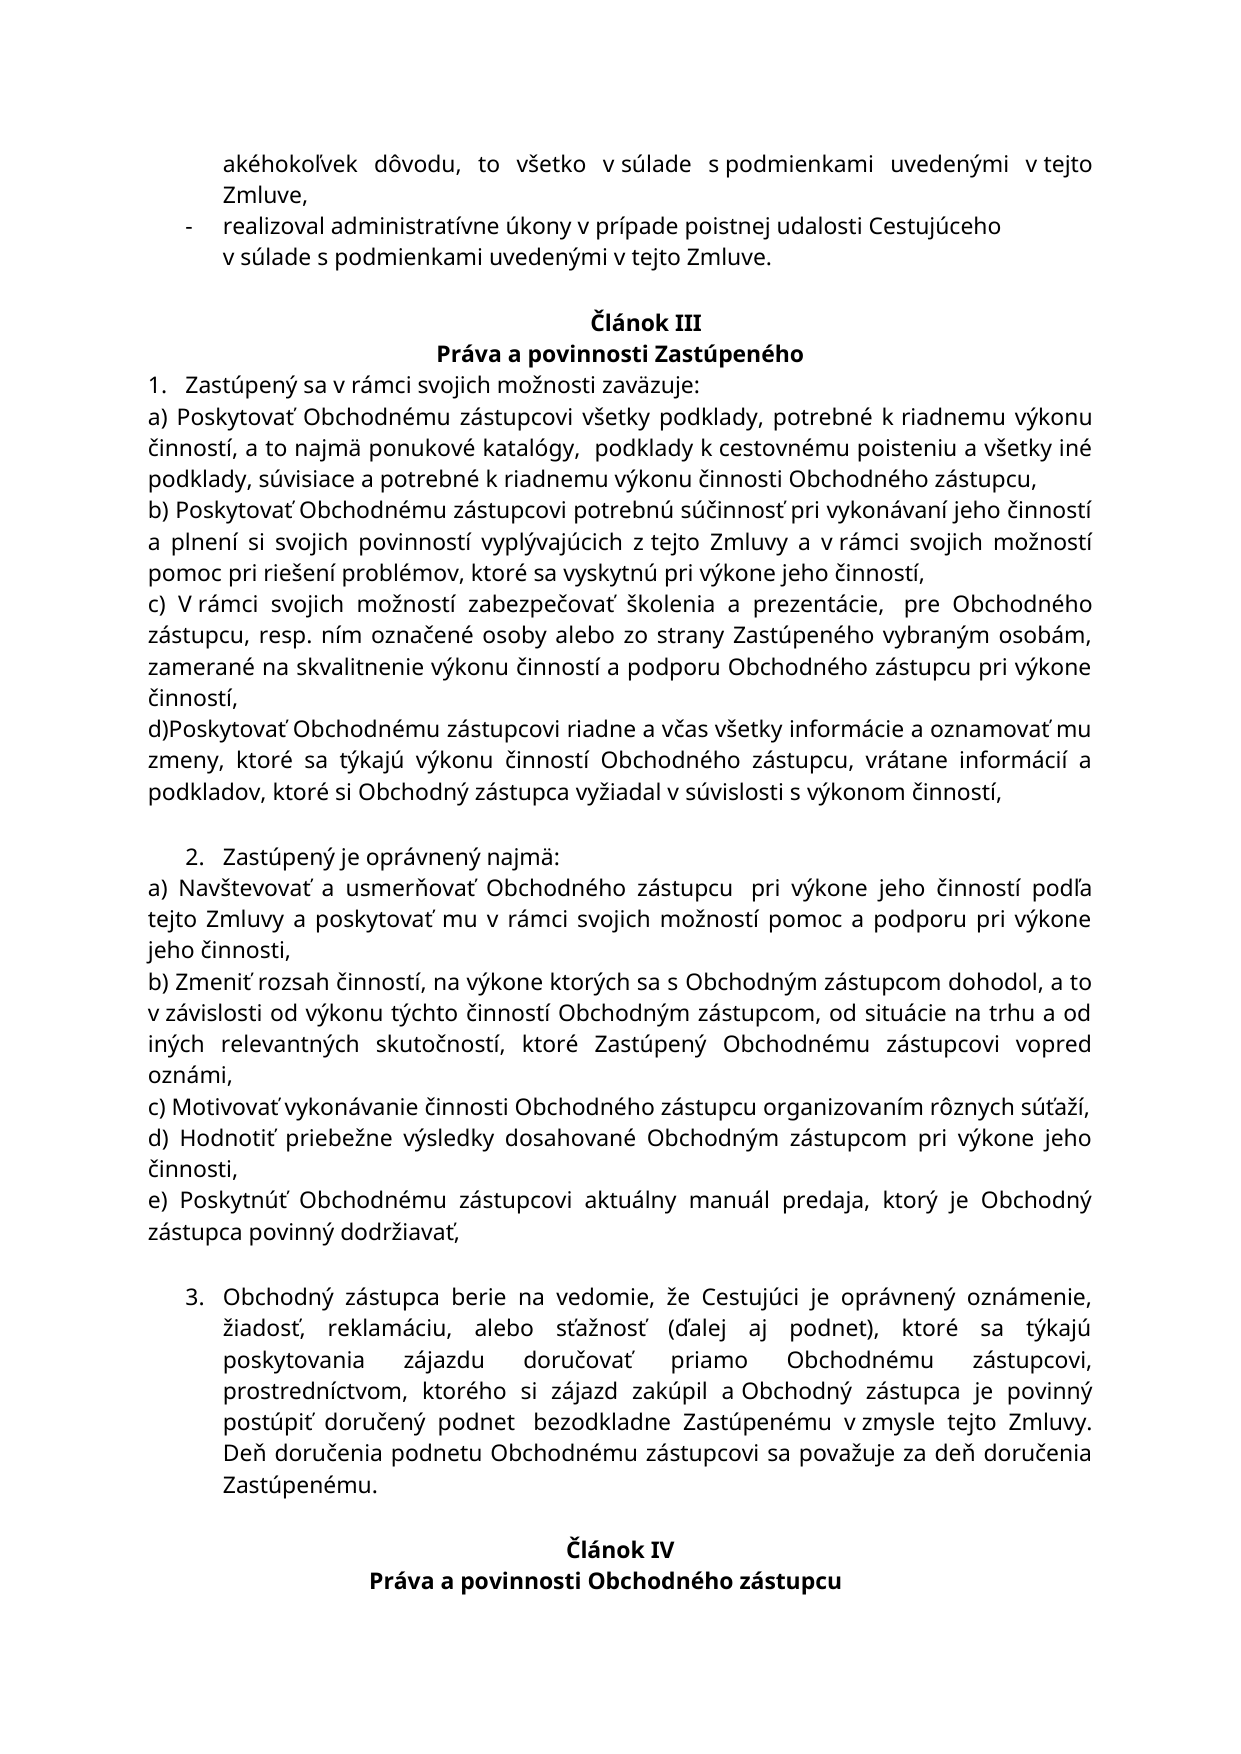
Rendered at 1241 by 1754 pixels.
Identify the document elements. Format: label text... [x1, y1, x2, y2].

text e) Poskytnúť Obchodnému zástupcovi aktuálny manuál predaja, ktorý je Obchodný zástupca povinný dodržiavať, [148, 1184, 1093, 1247]
text c) V rámci svojich možností zabezpečovať školenia a prezentácie, pre Obchodného zástupcu, resp. ním označené osoby alebo zo strany Zastúpeného vybraným osobám, zamerané na skvalitnenie výkonu činností a podporu Obchodného zástupcu pri výkone činností, [148, 588, 1093, 713]
text Práva a povinnosti Zastúpeného [148, 338, 1093, 369]
list Obchodný zástupca berie na vedomie, že Cestujúci je oprávnený oznámenie, žiadosť, reklamáciu, alebo sťažnosť (ďalej aj podnet), ktoré sa týkajú poskytovania zájazdu doručovať priamo Obchodnému zástupcovi, prostredníctvom, ktorého si zájazd zakúpil a Obchodný zástupca je povinný postúpiť doručený podnet bezodkladne Zastúpenému v zmysle tejto Zmluvy. Deň doručenia podnetu Obchodnému zástupcovi sa považuje za deň doručenia Zastúpenému. [185, 1281, 1093, 1500]
text Práva a povinnosti Obchodného zástupcu [324, 1565, 1093, 1596]
text a) Navštevovať a usmerňovať Obchodného zástupcu pri výkone jeho činností podľa tejto Zmluvy a poskytovať mu v rámci svojich možností pomoc a podporu pri výkone jeho činnosti, [148, 872, 1093, 966]
text c) Motivovať vykonávanie činnosti Obchodného zástupcu organizovaním rôznych súťaží, [148, 1091, 1093, 1122]
list Zastúpený sa v rámci svojich možnosti zaväzuje: [148, 369, 1093, 400]
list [185, 148, 1093, 210]
text a) Poskytovať Obchodnému zástupcovi všetky podklady, potrebné k riadnemu výkonu činností, a to najmä ponukové katalógy, podklady k cestovnému poisteniu a všetky iné podklady, súvisiace a potrebné k riadnemu výkonu činnosti Obchodného zástupcu, [148, 400, 1093, 494]
text Článok III [546, 307, 1093, 338]
text d)Poskytovať Obchodnému zástupcovi riadne a včas všetky informácie a oznamovať mu zmeny, ktoré sa týkajú výkonu činností Obchodného zástupcu, vrátane informácií a podkladov, ktoré si Obchodný zástupca vyžiadal v súvislosti s výkonom činností, [148, 713, 1093, 807]
list realizoval administratívne úkony v prípade poistnej udalosti Cestujúceho v súlade s podmienkami uvedenými v tejto Zmluve. [185, 210, 1093, 273]
list Zastúpený je oprávnený najmä: [185, 841, 1093, 872]
text b) Zmeniť rozsah činností, na výkone ktorých sa s Obchodným zástupcom dohodol, a to v závislosti od výkonu týchto činností Obchodným zástupcom, od situácie na trhu a od iných relevantných skutočností, ktoré Zastúpený Obchodnému zástupcovi vopred oznámi, [148, 966, 1093, 1091]
text Článok IV [148, 1534, 1093, 1565]
text b) Poskytovať Obchodnému zástupcovi potrebnú súčinnosť pri vykonávaní jeho činností a plnení si svojich povinností vyplývajúcich z tejto Zmluvy a v rámci svojich možností pomoc pri riešení problémov, ktoré sa vyskytnú pri výkone jeho činností, [148, 494, 1093, 588]
text d) Hodnotiť priebežne výsledky dosahované Obchodným zástupcom pri výkone jeho činnosti, [148, 1122, 1093, 1184]
